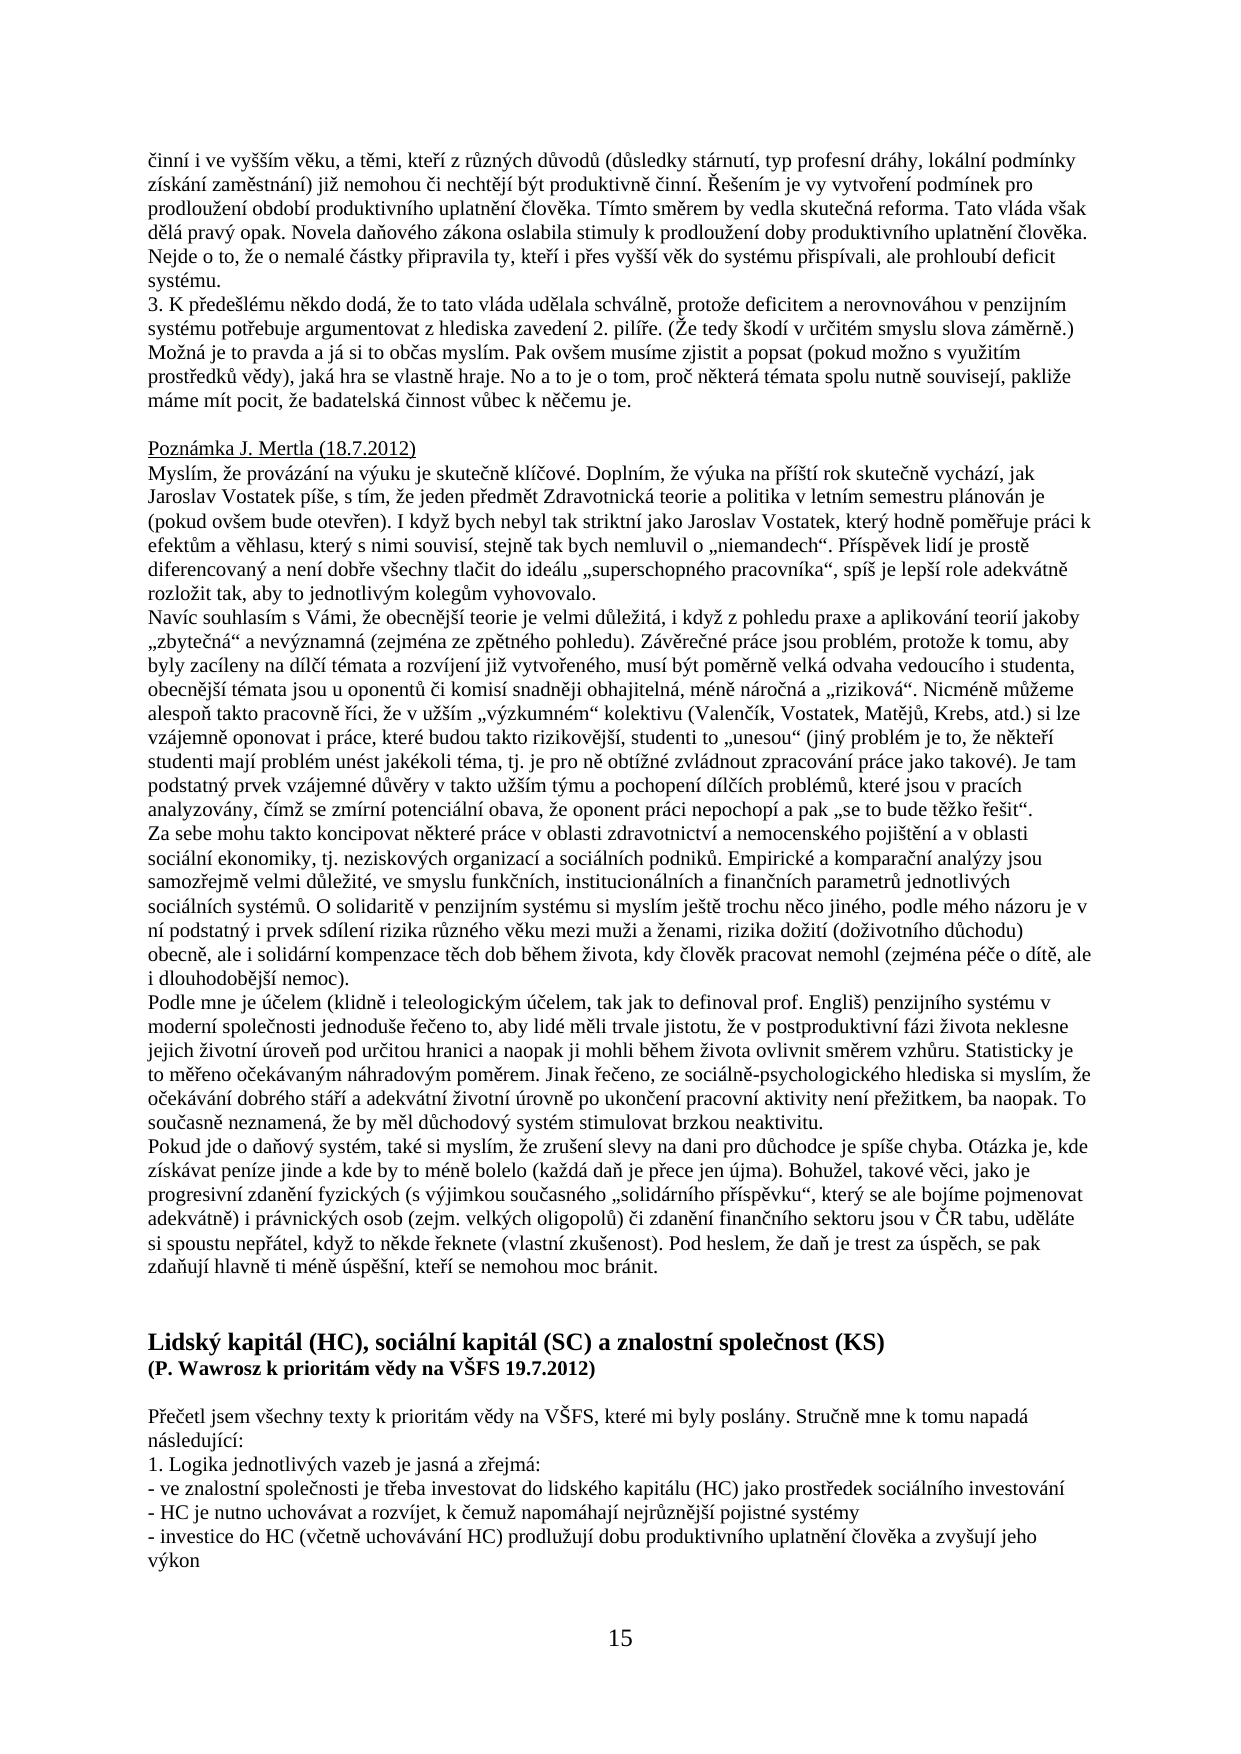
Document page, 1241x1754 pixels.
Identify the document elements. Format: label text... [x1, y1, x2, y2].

text Přečetl jsem všechny texty k prioritám vědy na VŠFS, které mi byly poslány. Stručně mne k tomu napadá následující: [148, 1403, 1093, 1452]
text Lidský kapitál (HC), sociální kapitál (SC) a znalostní společnost (KS) [148, 1327, 1093, 1355]
text Podle mne je účelem (klidně i teleologickým účelem, tak jak to definoval prof. Engliš) penzijního systému v moderní společnosti jednoduše řečeno to, aby lidé měli trvale jistotu, že v postproduktivní fázi života neklesne jejich životní úroveň pod určitou hranici a naopak ji mohli během života ovlivnit směrem vzhůru. Statisticky je to měřeno očekávaným náhradovým poměrem. Jinak řečeno, ze sociálně-psychologického hlediska si myslím, že očekávání dobrého stáří a adekvátní životní úrovně po ukončení pracovní aktivity není přežitkem, ba naopak. To současně neznamená, že by měl důchodový systém stimulovat brzkou neaktivitu. [148, 990, 1093, 1134]
text Myslím, že provázání na výuku je skutečně klíčové. Doplním, že výuka na příští rok skutečně vychází, jak Jaroslav Vostatek píše, s tím, že jeden předmět Zdravotnická teorie a politika v letním semestru plánován je (pokud ovšem bude otevřen). I když bych nebyl tak striktní jako Jaroslav Vostatek, který hodně poměřuje práci k efektům a věhlasu, který s nimi souvisí, stejně tak bych nemluvil o „niemandech“. Příspěvek lidí je prostě diferencovaný a není dobře všechny tlačit do ideálu „superschopného pracovníka“, spíš je lepší role adekvátně rozložit tak, aby to jednotlivým kolegům vyhovovalo. [148, 460, 1093, 605]
text Poznámka J. Mertla (18.7.2012) [148, 436, 1093, 460]
text - HC je nutno uchovávat a rozvíjet, k čemuž napomáhají nejrůznější pojistné systémy [148, 1500, 1093, 1524]
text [148, 148, 1093, 292]
text - ve znalostní společnosti je třeba investovat do lidského kapitálu (HC) jako prostředek sociálního investování [148, 1476, 1093, 1500]
text Navíc souhlasím s Vámi, že obecnější teorie je velmi důležitá, i když z pohledu praxe a aplikování teorií jakoby „zbytečná“ a nevýznamná (zejména ze zpětného pohledu). Závěrečné práce jsou problém, protože k tomu, aby byly zacíleny na dílčí témata a rozvíjení již vytvořeného, musí být poměrně velká odvaha vedoucího i studenta, obecnější témata jsou u oponentů či komisí snadněji obhajitelná, méně náročná a „riziková“. Nicméně můžeme alespoň takto pracovně říci, že v užším „výzkumném“ kolektivu (Valenčík, Vostatek, Matějů, Krebs, atd.) si lze vzájemně oponovat i práce, které budou takto rizikovější, studenti to „unesou“ (jiný problém je to, že někteří studenti mají problém unést jakékoli téma, tj. je pro ně obtížné zvládnout zpracování práce jako takové). Je tam podstatný prvek vzájemné důvěry v takto užším týmu a pochopení dílčích problémů, které jsou v pracích analyzovány, čímž se zmírní potenciální obava, že oponent práci nepochopí a pak „se to bude těžko řešit“. [148, 605, 1093, 821]
text (P. Wawrosz k prioritám vědy na VŠFS 19.7.2012) [148, 1355, 1093, 1379]
text 1. Logika jednotlivých vazeb je jasná a zřejmá: [148, 1452, 1093, 1476]
text Za sebe mohu takto koncipovat některé práce v oblasti zdravotnictví a nemocenského pojištění a v oblasti sociální ekonomiky, tj. neziskových organizací a sociálních podniků. Empirické a komparační analýzy jsou samozřejmě velmi důležité, ve smyslu funkčních, institucionálních a finančních parametrů jednotlivých sociálních systémů. O solidaritě v penzijním systému si myslím ještě trochu něco jiného, podle mého názoru je v ní podstatný i prvek sdílení rizika různého věku mezi muži a ženami, rizika dožití (doživotního důchodu) obecně, ale i solidární kompenzace těch dob během života, kdy člověk pracovat nemohl (zejména péče o dítě, ale i dlouhodobější nemoc). [148, 821, 1093, 990]
text 3. K předešlému někdo dodá, že to tato vláda udělala schválně, protože deficitem a nerovnováhou v penzijním systému potřebuje argumentovat z hlediska zavedení 2. pilíře. (Že tedy škodí v určitém smyslu slova záměrně.) Možná je to pravda a já si to občas myslím. Pak ovšem musíme zjistit a popsat (pokud možno s využitím prostředků vědy), jaká hra se vlastně hraje. No a to je o tom, proč některá témata spolu nutně souvisejí, pakliže máme mít pocit, že badatelská činnost vůbec k něčemu je. [148, 292, 1093, 412]
text Pokud jde o daňový systém, také si myslím, že zrušení slevy na dani pro důchodce je spíše chyba. Otázka je, kde získávat peníze jinde a kde by to méně bolelo (každá daň je přece jen újma). Bohužel, takové věci, jako je progresivní zdanění fyzických (s výjimkou současného „solidárního příspěvku“, který se ale bojíme pojmenovat adekvátně) i právnických osob (zejm. velkých oligopolů) či zdanění finančního sektoru jsou v ČR tabu, uděláte si spoustu nepřátel, když to někde řeknete (vlastní zkušenost). Pod heslem, že daň je trest za úspěch, se pak zdaňují hlavně ti méně úspěšní, kteří se nemohou moc bránit. [148, 1134, 1093, 1278]
text - investice do HC (včetně uchovávání HC) prodlužují dobu produktivního uplatnění člověka a zvyšují jeho výkon [148, 1524, 1093, 1572]
